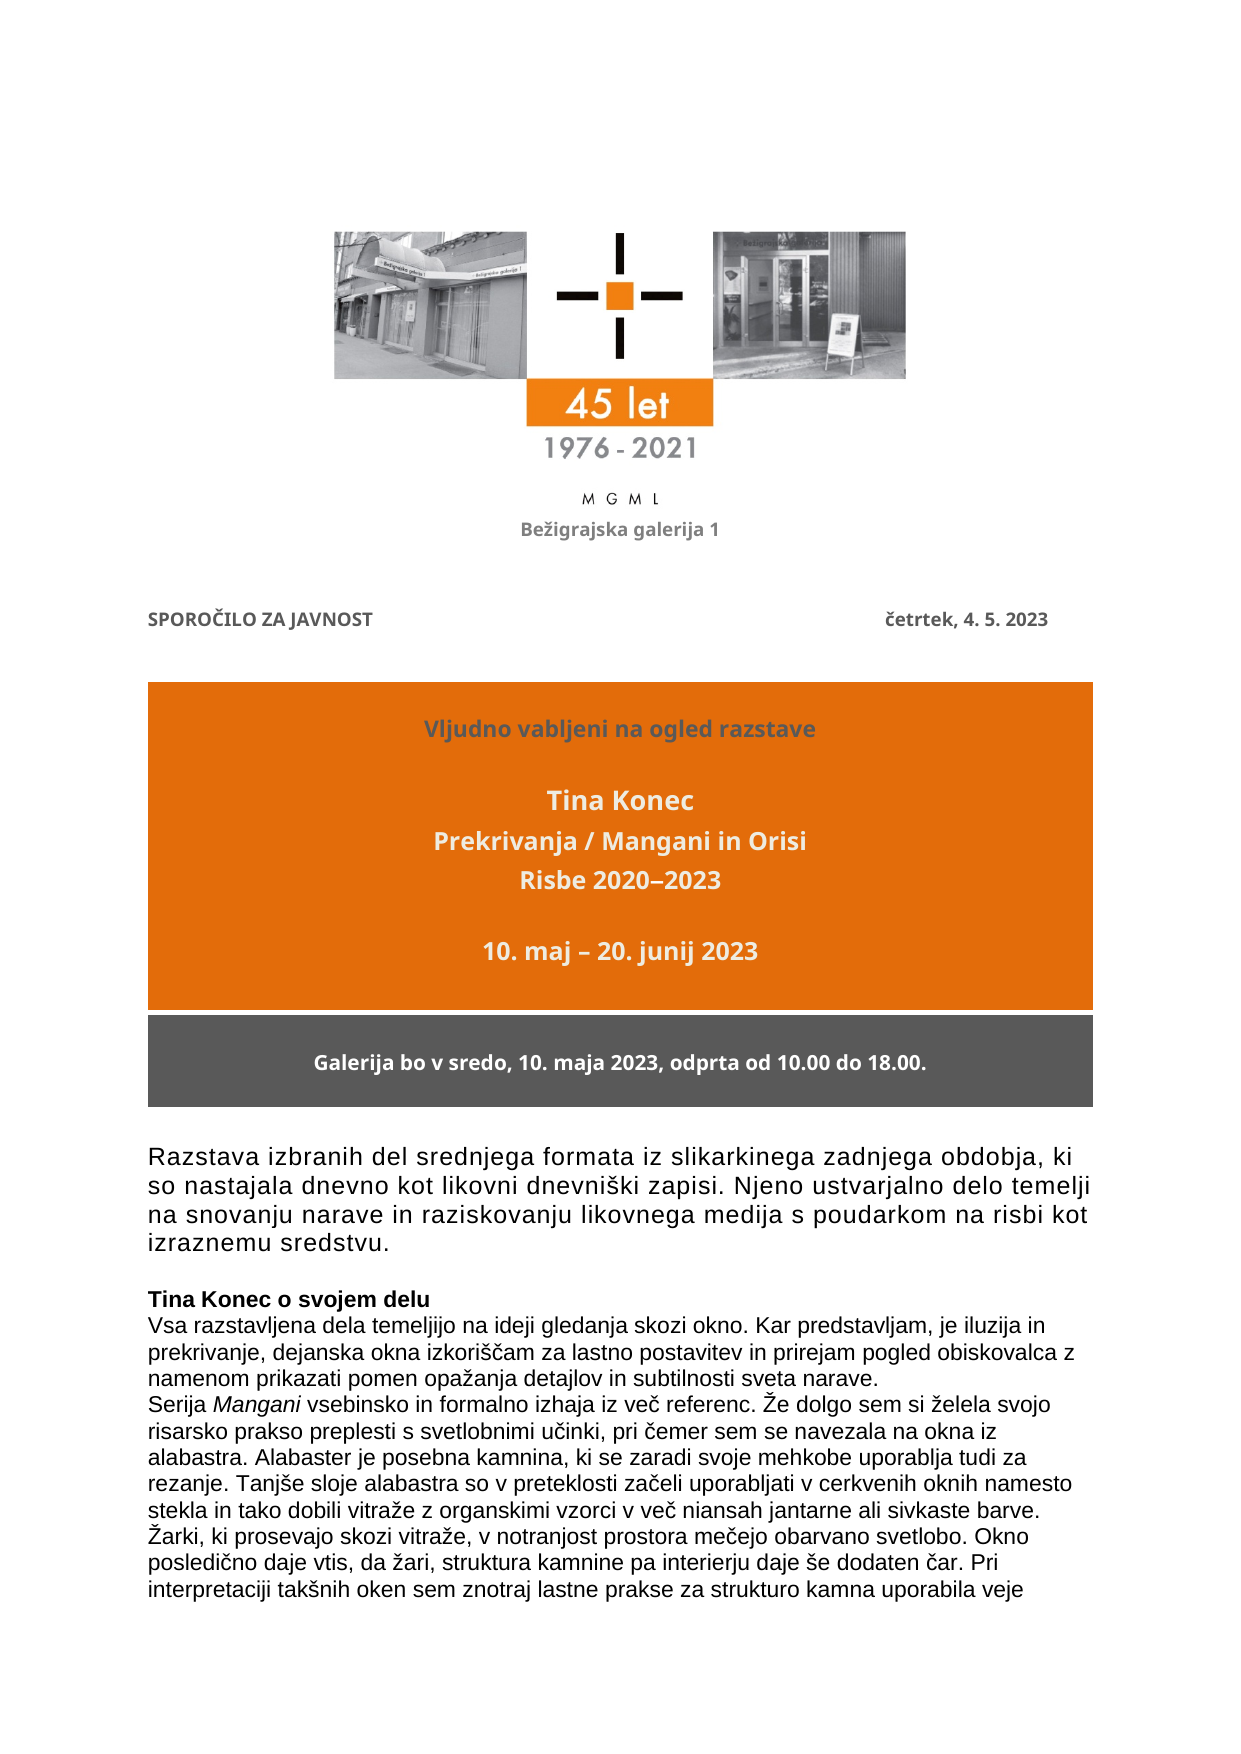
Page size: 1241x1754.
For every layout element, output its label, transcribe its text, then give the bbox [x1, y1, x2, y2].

text Vljudno vabljeni na ogled razstave [148, 682, 1093, 777]
text Galerija bo v sredo, 10. maja 2023, odprta od 10.00 do 18.00. [148, 1048, 1093, 1076]
picture [330, 225, 910, 517]
text Bežigrajska galerija 1 [148, 517, 1093, 542]
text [148, 1391, 1093, 1602]
text Tina Konec Prekrivanja / Mangani in Orisi Risbe 2020–2023 [148, 781, 1093, 929]
text Razstava izbranih del srednjega formata iz slikarkinega zadnjega obdobja, ki so nastajala dnevno kot likovni dnevniški zapisi. Njeno ustvarjalno delo temelji na snovanju narave in raziskovanju likovnega medija s poudarkom na risbi kot izraznemu sredstvu. [148, 1142, 1093, 1286]
text Tina Konec o svojem delu Vsa razstavljena dela temeljijo na ideji gledanja skozi okno. Kar predstavljam, je iluzija in prekrivanje, dejanska okna izkoriščam za lastno postavitev in prirejam pogled obiskovalca z namenom prikazati pomen opažanja detajlov in subtilnosti sveta narave. [148, 1286, 1093, 1391]
text SPOROČILO ZA JAVNOST četrtek, 4. 5. 2023 [148, 607, 1093, 632]
text 10. maj – 20. junij 2023 [148, 934, 1093, 968]
